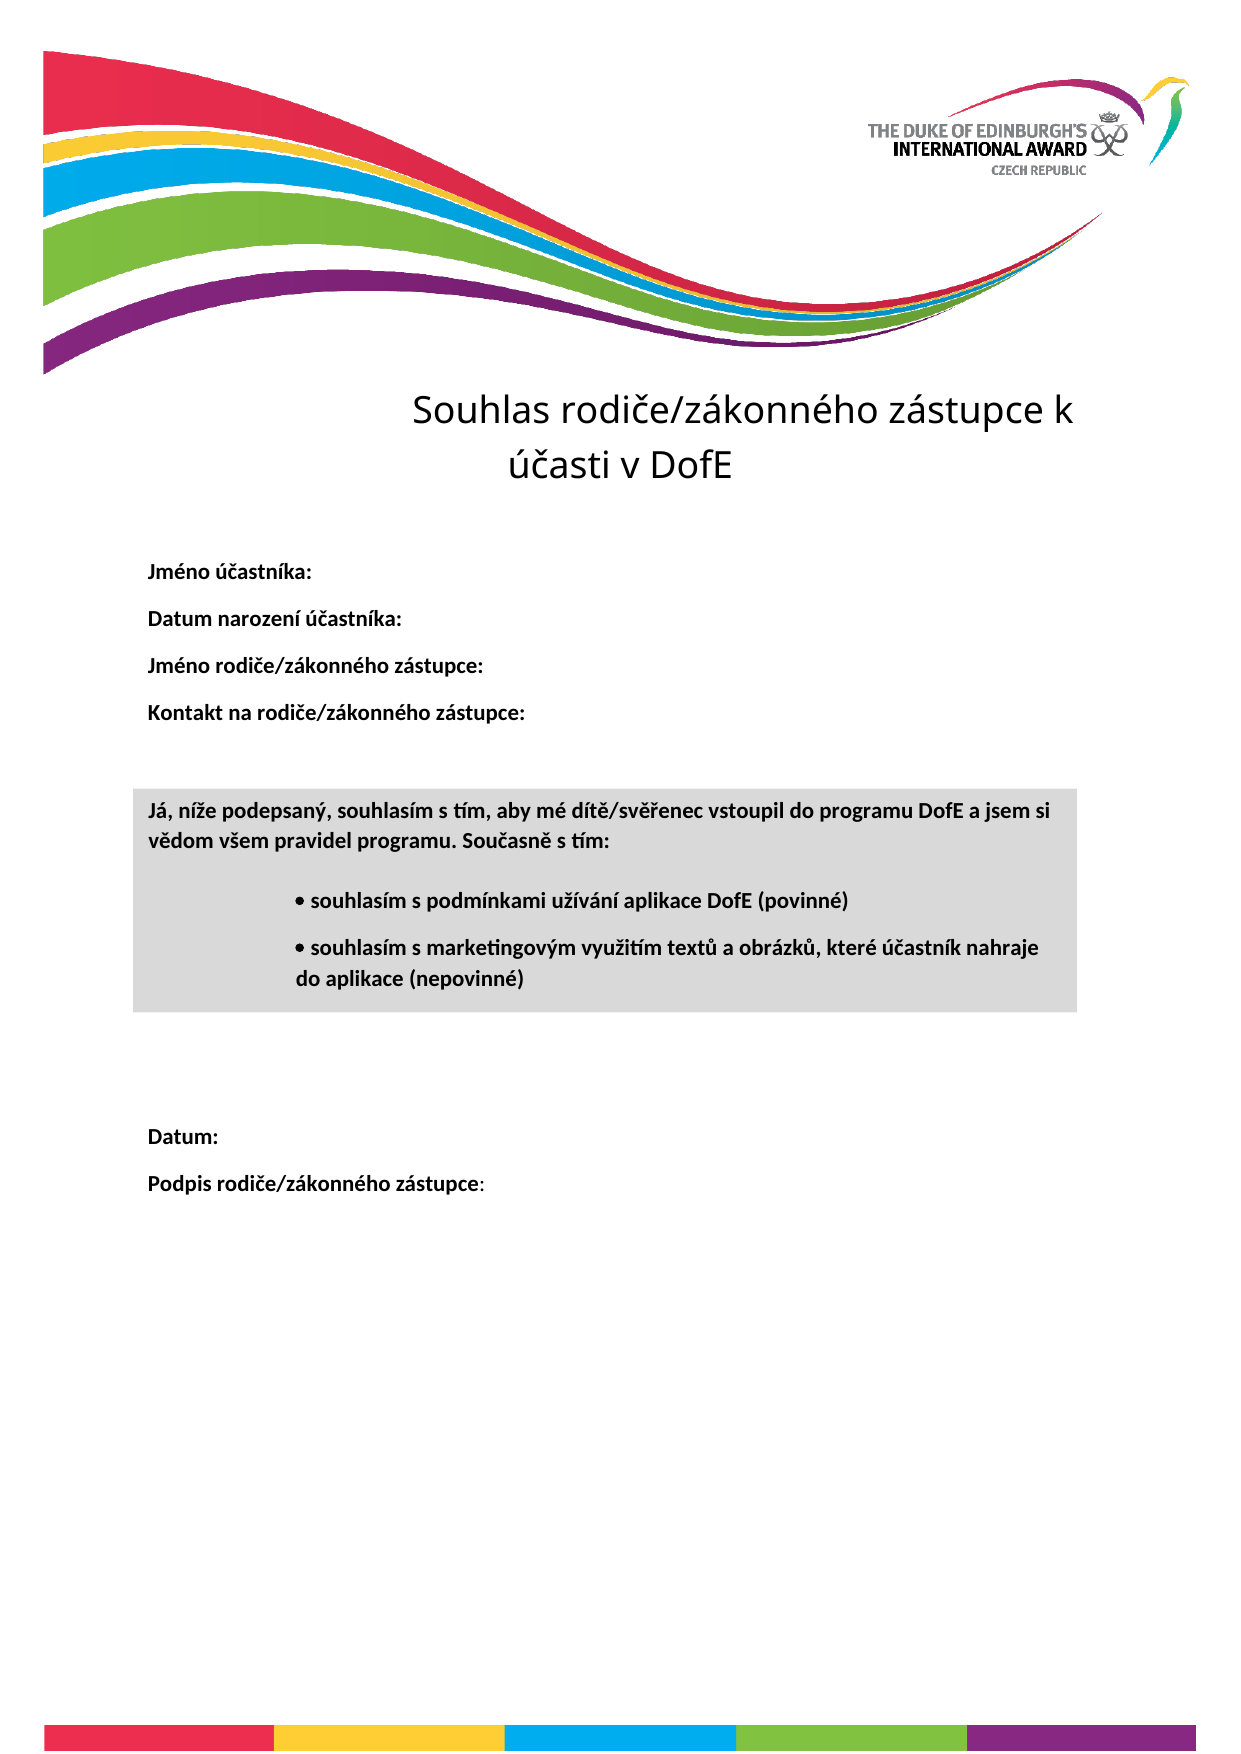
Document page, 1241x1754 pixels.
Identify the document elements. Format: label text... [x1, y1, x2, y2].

picture [35, 44, 1197, 379]
text Datum narození účastníka: [148, 604, 1093, 632]
picture [737, 1725, 1196, 1751]
text Souhlas rodiče/zákonného zástupce k účasti v DofE [148, 383, 1093, 489]
text Jméno účastníka: [148, 557, 1093, 585]
text Datum: [148, 1122, 1093, 1150]
text Jméno rodiče/zákonného zástupce: [148, 651, 1093, 679]
text Kontakt na rodiče/zákonného zástupce: [148, 698, 1093, 726]
picture [42, 1725, 504, 1751]
text Podpis rodiče/zákonného zástupce: [148, 1169, 1093, 1197]
